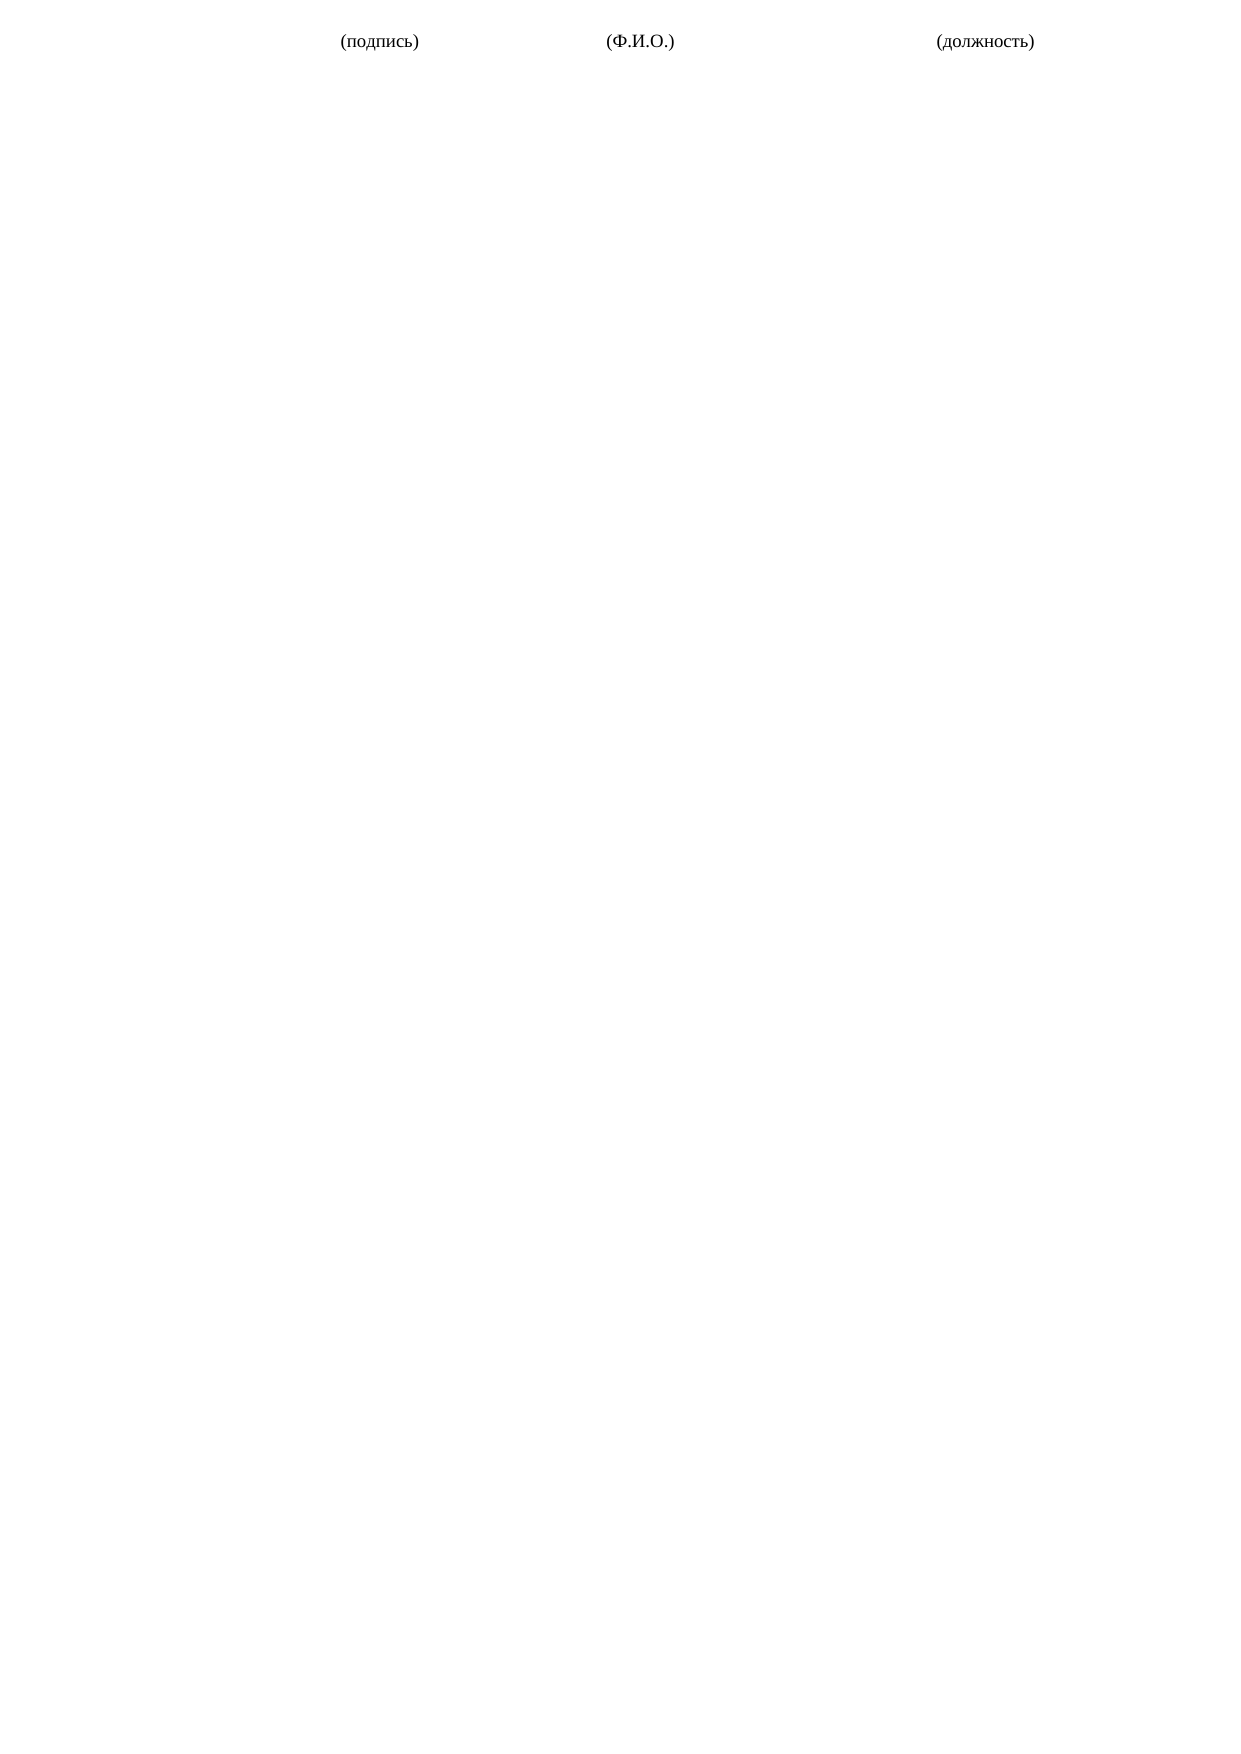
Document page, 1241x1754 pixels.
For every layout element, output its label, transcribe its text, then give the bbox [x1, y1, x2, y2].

text (подпись) (Ф.И.О.) (должность) [74, 29, 1181, 51]
